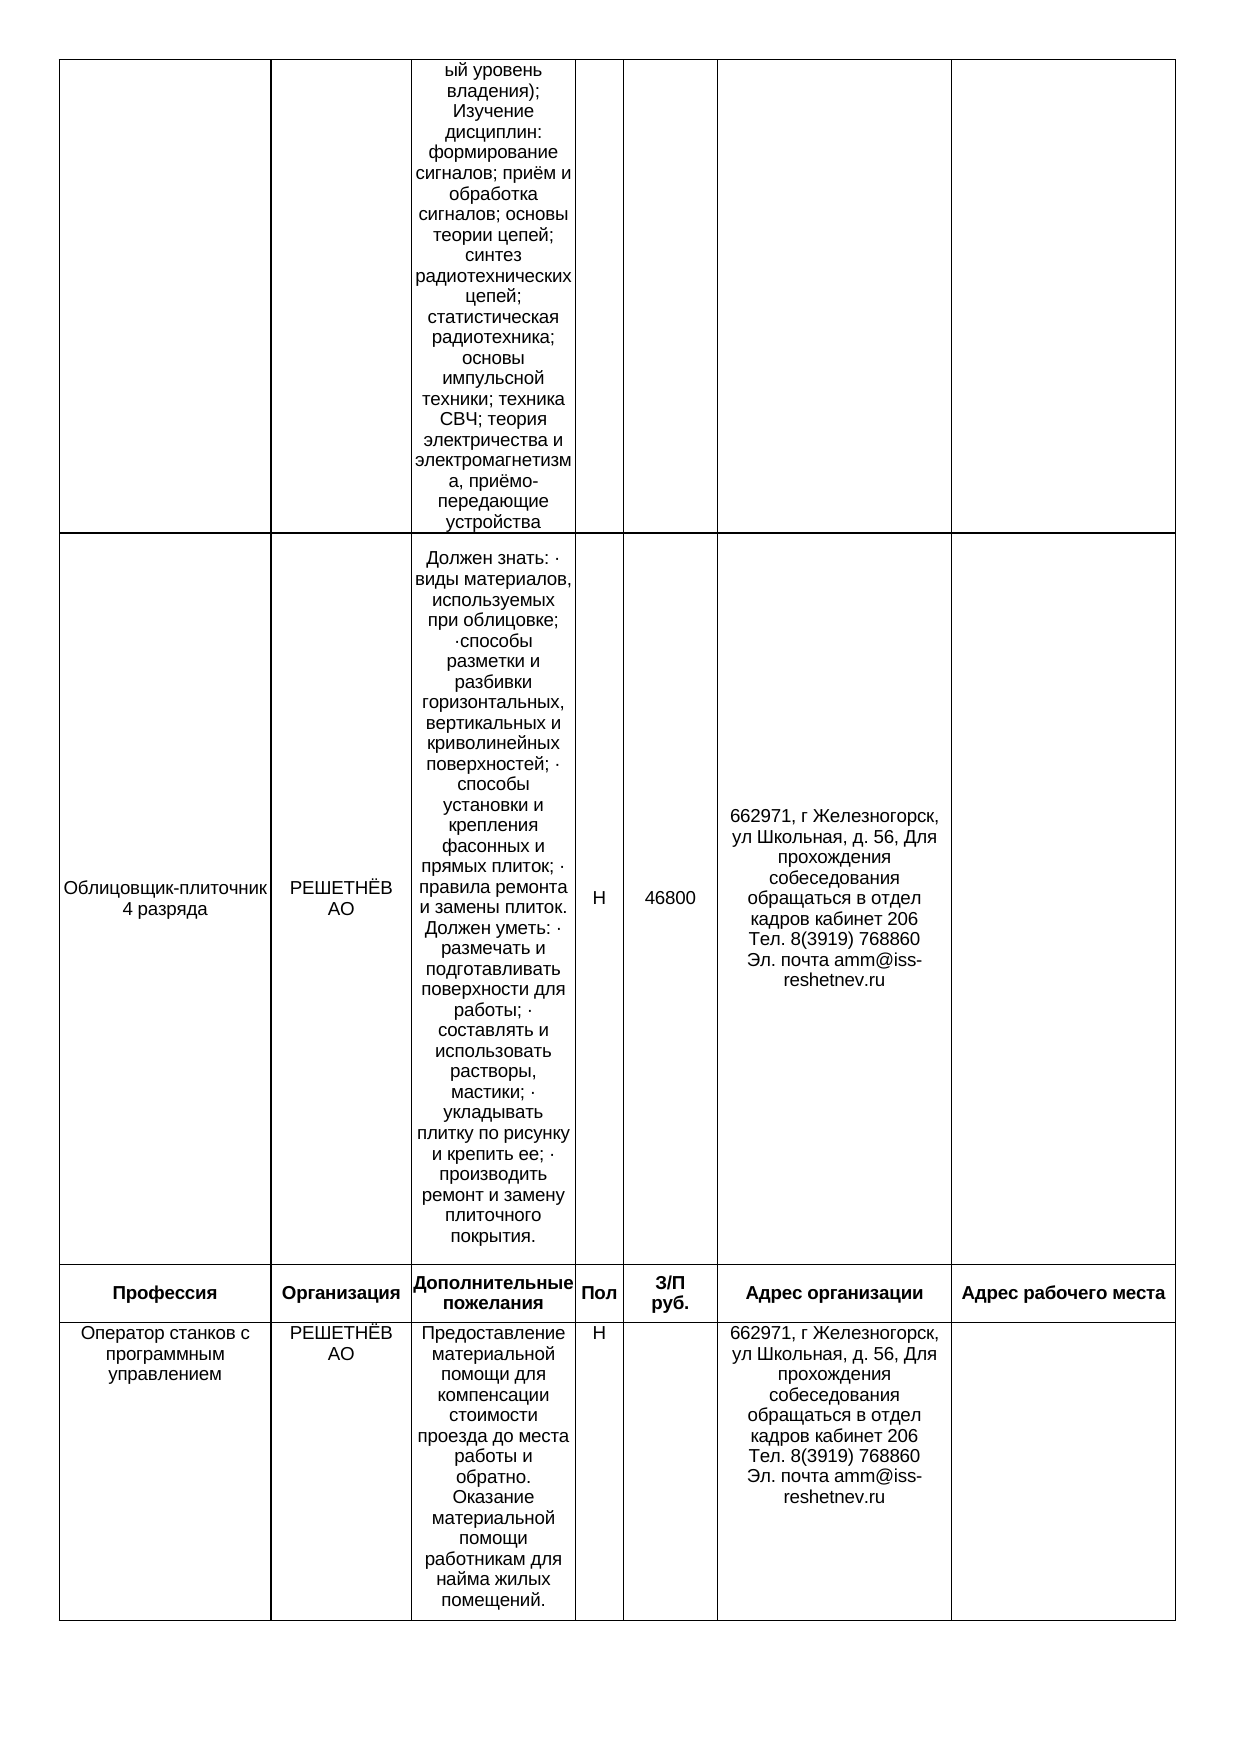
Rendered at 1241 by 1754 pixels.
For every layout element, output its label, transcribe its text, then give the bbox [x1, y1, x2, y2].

table_cell [272, 60, 411, 532]
table_cell РЕШЕТНЁВ АО [272, 1323, 411, 1620]
table_cell Организация [272, 1265, 411, 1322]
table_cell Н [576, 1323, 623, 1620]
table_cell [952, 60, 1175, 532]
table_cell РЕШЕТНЁВ АО [272, 534, 411, 1263]
table_cell Пол [576, 1265, 623, 1322]
table_cell [952, 534, 1175, 1263]
table_cell Дополнительные пожелания [412, 1265, 575, 1322]
table_cell Н [576, 534, 623, 1263]
table_cell 46800 [624, 534, 717, 1263]
table_cell Адрес рабочего места [952, 1265, 1175, 1322]
table_cell Должен знать: · виды материалов, используемых при облицовке; ·способы разметки и разбивки горизонтальных, вертикальных и криволинейных поверхностей; · способы установки и крепления фасонных и прямых плиток; · правила ремонта и замены плиток. Должен уметь: · размечать и подготавливать поверхности для работы; · составлять и использовать растворы, мастики; · укладывать плитку по рисунку и крепить ее; · производить ремонт и замену плиточного покрытия. [412, 534, 575, 1263]
table_cell [576, 60, 623, 532]
table_cell Адрес организации [718, 1265, 951, 1322]
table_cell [412, 60, 575, 532]
table_cell [718, 60, 951, 532]
table_cell Облицовщик-плиточник 4 разряда [60, 534, 270, 1263]
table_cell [60, 1323, 270, 1620]
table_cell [412, 1323, 575, 1620]
table_cell [624, 1323, 717, 1620]
table_cell З/П руб. [624, 1265, 717, 1322]
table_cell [718, 1323, 951, 1620]
table_cell [624, 60, 717, 532]
table_cell Профессия [60, 1265, 270, 1322]
table_cell [952, 1323, 1175, 1620]
table_cell [60, 60, 270, 532]
